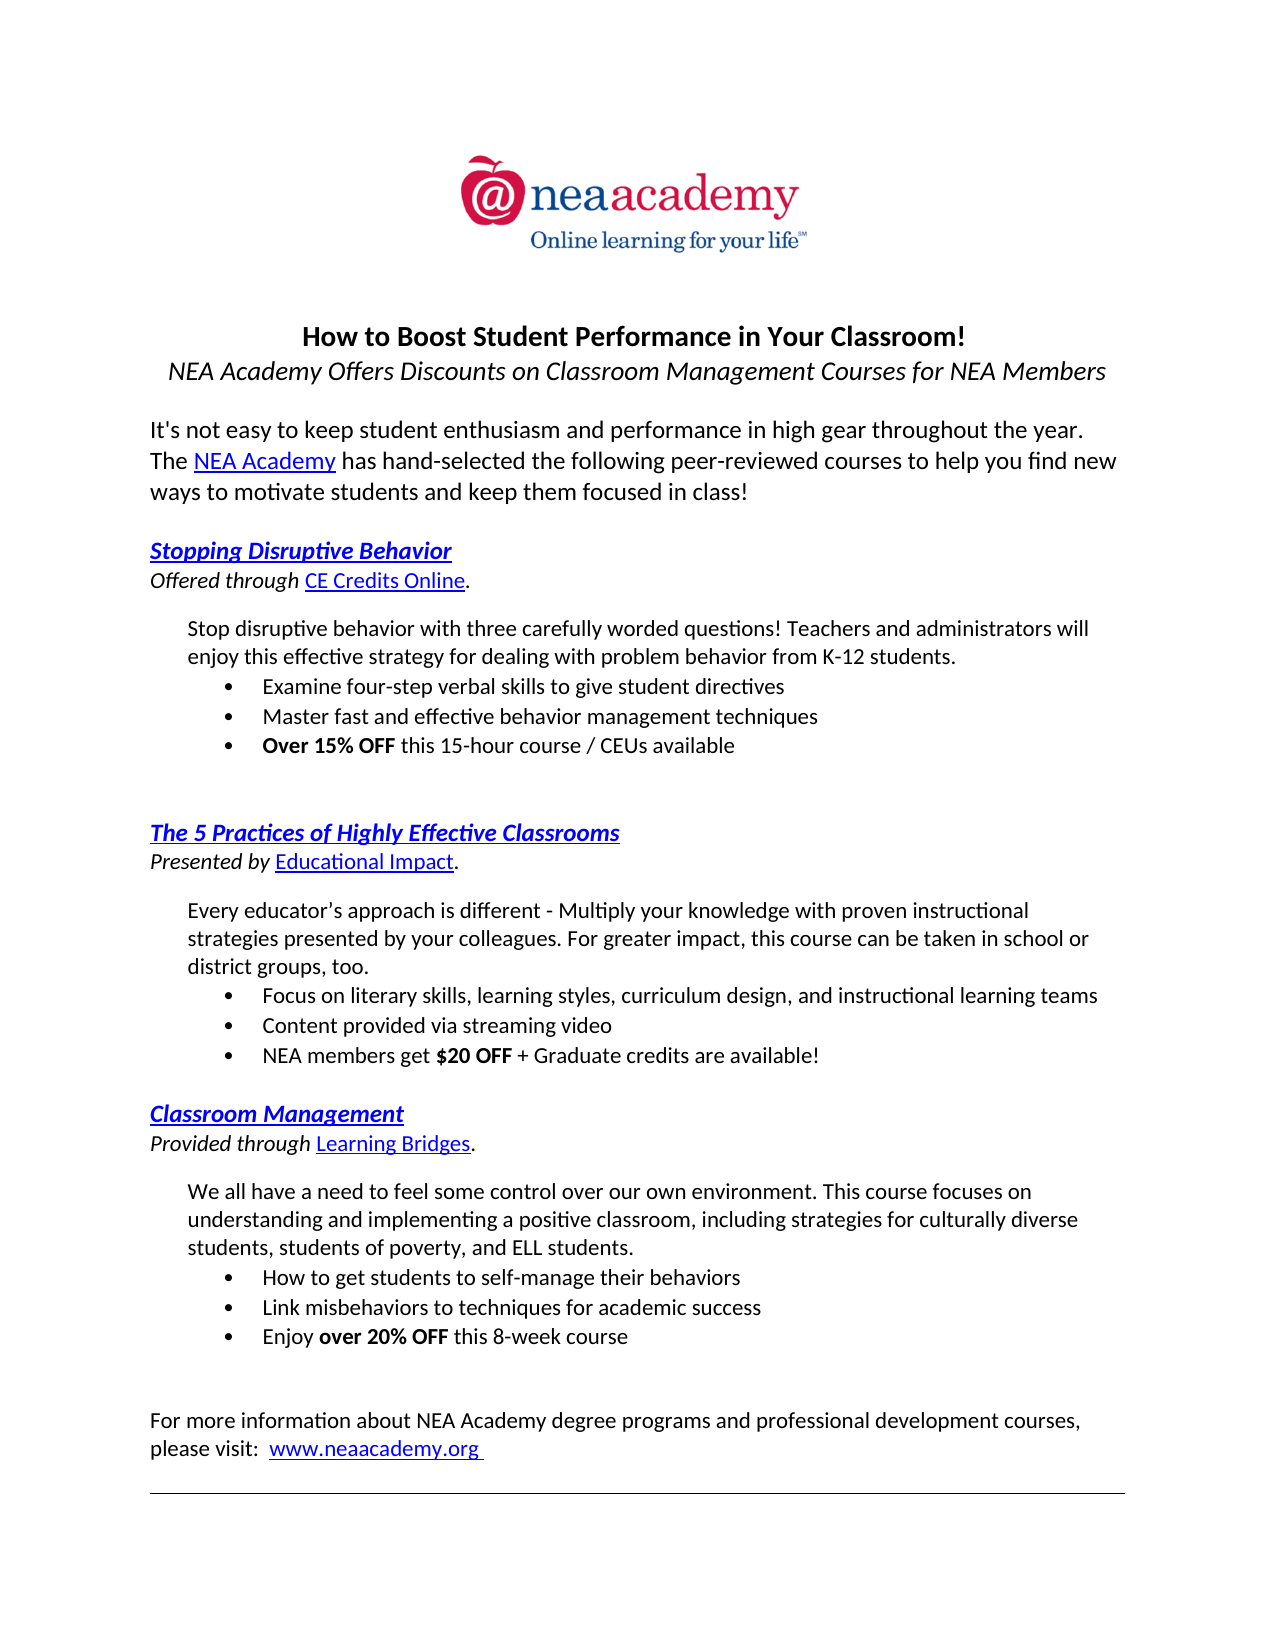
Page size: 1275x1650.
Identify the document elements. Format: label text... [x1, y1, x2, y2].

list Enjoy over 20% OFF this 8-week course [225, 1321, 1125, 1351]
list Examine four-step verbal skills to give student directives [225, 671, 1125, 700]
list Focus on literary skills, learning styles, curriculum design, and instructional learning teams [225, 980, 1125, 1010]
list Over 15% OFF this 15-hour course / CEUs available [225, 730, 1125, 759]
text The 5 Practices of Highly Effective Classrooms Presented by Educational Impact. [150, 817, 1125, 875]
picture [453, 143, 822, 262]
list How to get students to self-manage their behaviors [225, 1261, 1125, 1291]
text Every educator’s approach is different - Multiply your knowledge with proven instructional strategies presented by your colleagues. For greater impact, this course can be taken in school or district groups, too. [187, 896, 1125, 980]
text Classroom Management Provided through Learning Bridges. [150, 1098, 1125, 1157]
text For more information about NEA Academy degree programs and professional development courses, please visit: www.neaacademy.org [150, 1407, 1125, 1463]
text We all have a need to feel some control over our own environment. This course focuses on understanding and implementing a positive classroom, including strategies for culturally diverse students, students of poverty, and ELL students. [187, 1177, 1125, 1261]
list Content provided via streaming video [225, 1010, 1125, 1039]
list NEA members get $20 OFF + Graduate credits are available! [225, 1039, 1125, 1069]
text Stopping Disruptive Behavior Offered through CE Credits Online. [150, 535, 1125, 594]
text How to Boost Student Performance in Your Classroom! NEA Academy Offers Discounts on Classroom Management Courses for NEA Members [150, 318, 1125, 387]
list Master fast and effective behavior management techniques [225, 700, 1125, 730]
text Stop disruptive behavior with three carefully worded questions! Teachers and administrators will enjoy this effective strategy for dealing with problem behavior from K-12 students. [187, 614, 1125, 671]
text It's not easy to keep student enthusiasm and performance in high gear throughout the year. The NEA Academy has hand-selected the following peer-reviewed courses to help you find new ways to motivate students and keep them focused in class! [150, 415, 1125, 506]
list Link misbehaviors to techniques for academic success [225, 1291, 1125, 1321]
